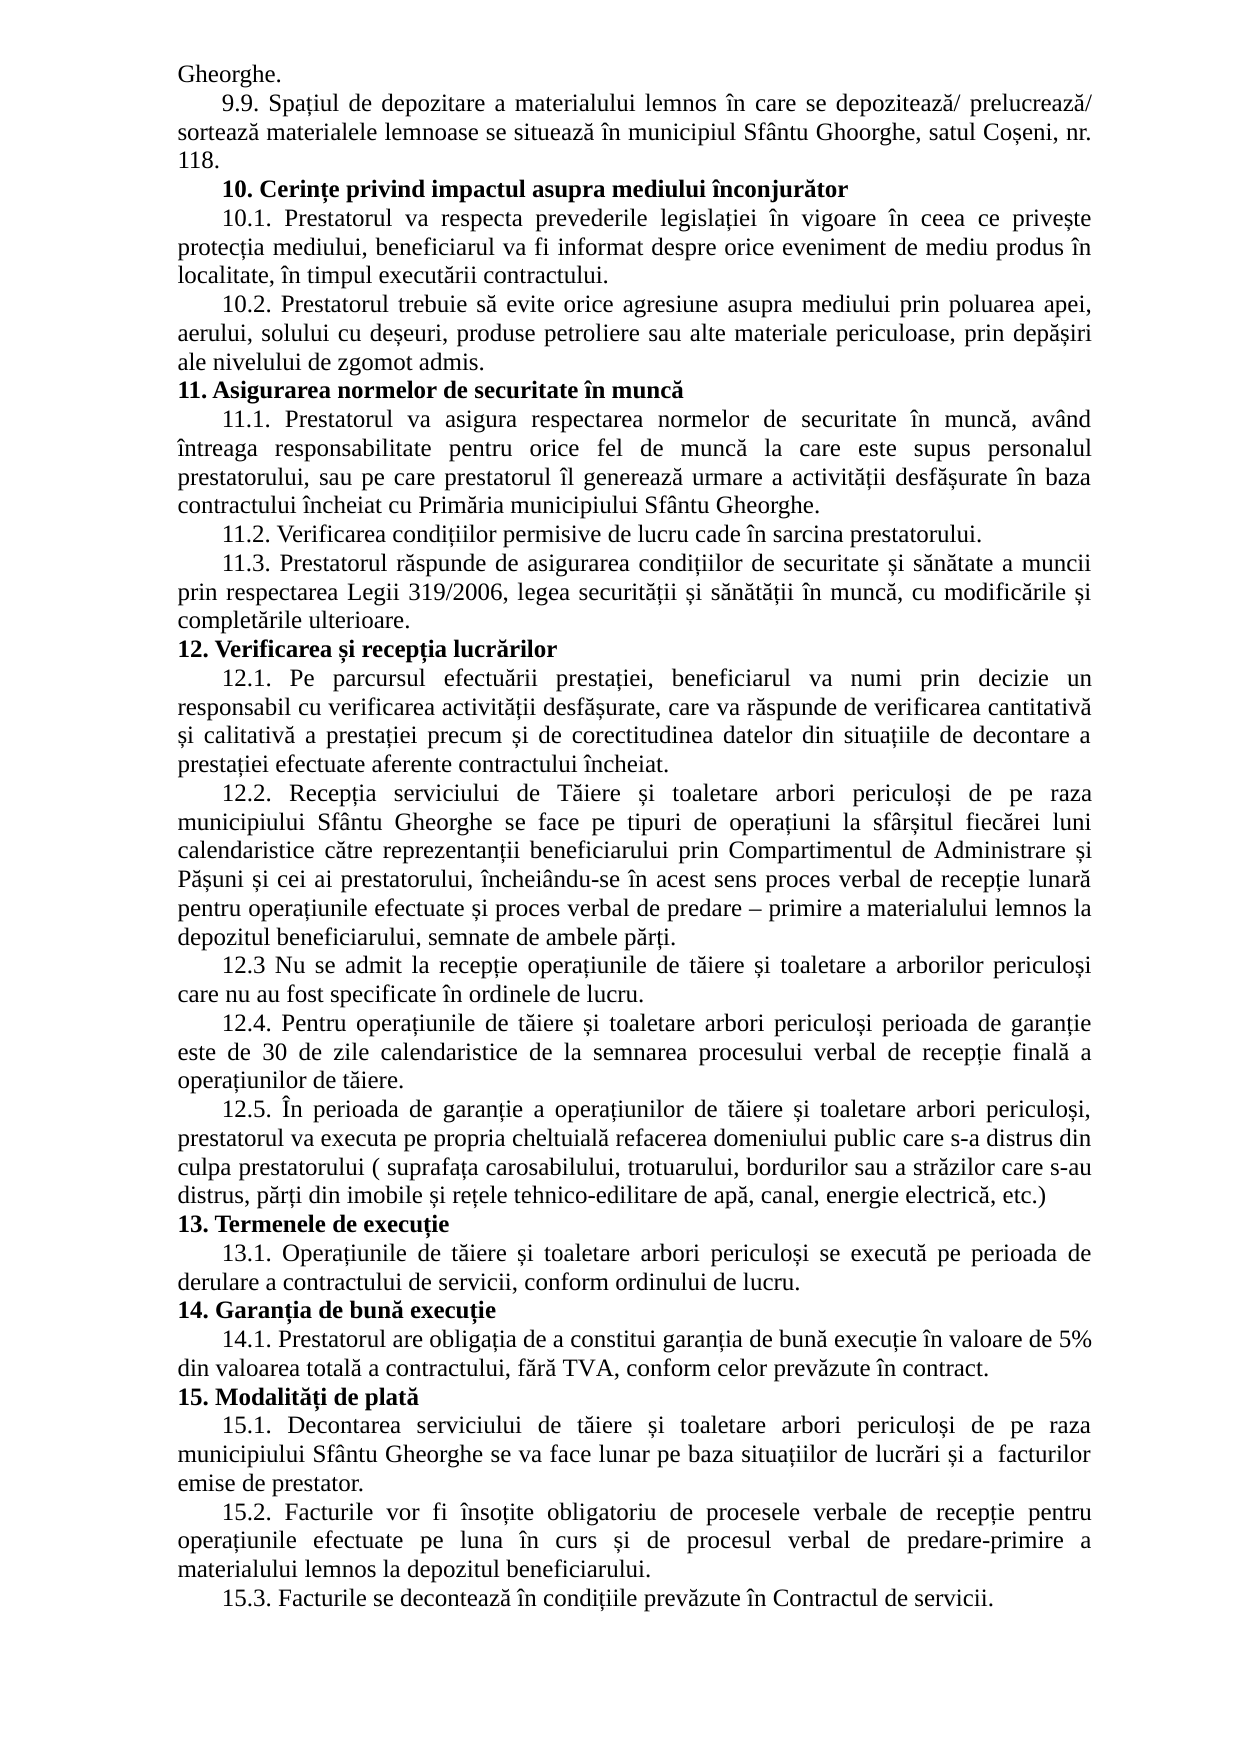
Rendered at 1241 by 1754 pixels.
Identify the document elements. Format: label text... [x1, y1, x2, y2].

text 13.1. Operațiunile de tăiere și toaletare arbori periculoși se execută pe perioada de derulare a contractului de servicii, conform ordinului de lucru. [177, 1238, 1092, 1295]
text 11. Asigurarea normelor de securitate în muncă [177, 375, 1092, 404]
text 9.9. Spațiul de depozitare a materialului lemnos în care se depozitează/ prelucrează/ sortează materialele lemnoase se situează în municipiul Sfântu Ghoorghe, satul Coșeni, nr. 118. [177, 88, 1092, 174]
text 12.4. Pentru operațiunile de tăiere și toaletare arbori periculoși perioada de garanție este de 30 de zile calendaristice de la semnarea procesului verbal de recepție finală a operațiunilor de tăiere. [177, 1008, 1092, 1094]
text 14.1. Prestatorul are obligația de a constitui garanția de bună execuție în valoare de 5% din valoarea totală a contractului, fără TVA, conform celor prevăzute în contract. [177, 1324, 1092, 1382]
text 13. Termenele de execuție [177, 1209, 1092, 1238]
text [177, 59, 1092, 88]
text 11.2. Verificarea condițiilor permisive de lucru cade în sarcina prestatorului. [177, 519, 1092, 548]
text 15.3. Facturile se decontează în condițiile prevăzute în Contractul de servicii. [177, 1583, 1092, 1612]
text 12.1. Pe parcursul efectuării prestației, beneficiarul va numi prin decizie un responsabil cu verificarea activității desfășurate, care va răspunde de verificarea cantitativă și calitativă a prestației precum și de corectitudinea datelor din situațiile de decontare a prestației efectuate aferente contractului încheiat. [177, 663, 1092, 778]
text 10.2. Prestatorul trebuie să evite orice agresiune asupra mediului prin poluarea apei, aerului, solului cu deșeuri, produse petroliere sau alte materiale periculoase, prin depășiri ale nivelului de zgomot admis. [177, 289, 1092, 375]
text 15.2. Facturile vor fi însoțite obligatoriu de procesele verbale de recepție pentru operațiunile efectuate pe luna în curs și de procesul verbal de predare-primire a materialului lemnos la depozitul beneficiarului. [177, 1497, 1092, 1583]
text 12.5. În perioada de garanție a operațiunilor de tăiere și toaletare arbori periculoși, prestatorul va executa pe propria cheltuială refacerea domeniului public care s-a distrus din culpa prestatorului ( suprafața carosabilului, trotuarului, bordurilor sau a străzilor care s-au distrus, părți din imobile și rețele tehnico-edilitare de apă, canal, energie electrică, etc.) [177, 1094, 1092, 1209]
text 15. Modalități de plată [177, 1382, 1092, 1410]
text 15.1. Decontarea serviciului de tăiere și toaletare arbori periculoși de pe raza municipiului Sfântu Gheorghe se va face lunar pe baza situațiilor de lucrări și a facturilor emise de prestator. [177, 1410, 1092, 1497]
text 12. Verificarea și recepția lucrărilor [177, 634, 1092, 663]
text 14. Garanția de bună execuție [177, 1295, 1092, 1324]
text 12.3 Nu se admit la recepție operațiunile de tăiere și toaletare a arborilor periculoși care nu au fost specificate în ordinele de lucru. [177, 950, 1092, 1008]
text 10.1. Prestatorul va respecta prevederile legislației în vigoare în ceea ce privește protecția mediului, beneficiarul va fi informat despre orice eveniment de mediu produs în localitate, în timpul executării contractului. [177, 203, 1092, 289]
text 12.2. Recepția serviciului de Tăiere și toaletare arbori periculoși de pe raza municipiului Sfântu Gheorghe se face pe tipuri de operațiuni la sfârșitul fiecărei luni calendaristice către reprezentanții beneficiarului prin Compartimentul de Administrare și Pășuni și cei ai prestatorului, încheiându-se în acest sens proces verbal de recepție lunară pentru operațiunile efectuate și proces verbal de predare – primire a materialului lemnos la depozitul beneficiarului, semnate de ambele părți. [177, 778, 1092, 950]
text 11.3. Prestatorul răspunde de asigurarea condițiilor de securitate și sănătate a muncii prin respectarea Legii 319/2006, legea securității și sănătății în muncă, cu modificările și completările ulterioare. [177, 548, 1092, 634]
text 11.1. Prestatorul va asigura respectarea normelor de securitate în muncă, având întreaga responsabilitate pentru orice fel de muncă la care este supus personalul prestatorului, sau pe care prestatorul îl generează urmare a activității desfășurate în baza contractului încheiat cu Primăria municipiului Sfântu Gheorghe. [177, 404, 1092, 519]
text 10. Cerințe privind impactul asupra mediului înconjurător [177, 174, 1092, 203]
